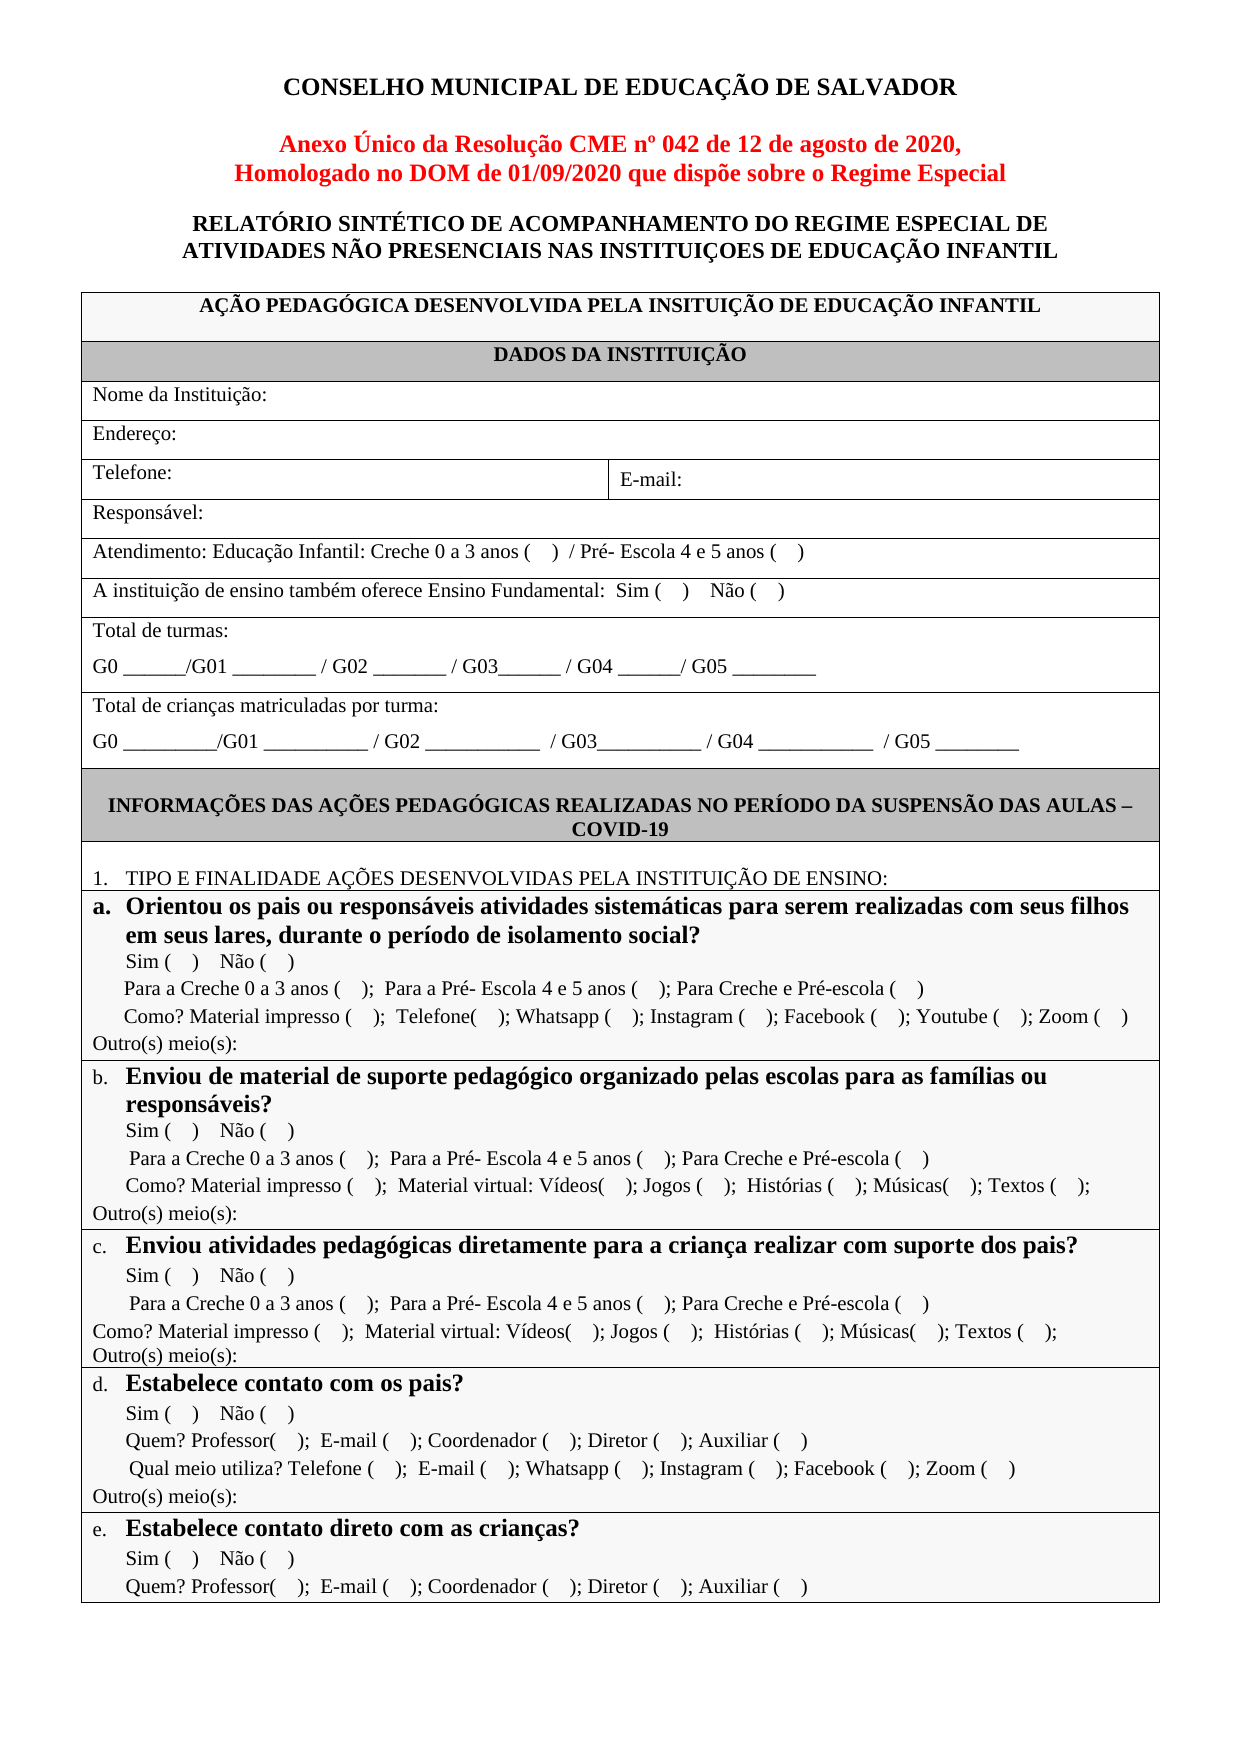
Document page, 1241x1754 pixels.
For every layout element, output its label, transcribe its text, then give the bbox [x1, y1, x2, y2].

table_cell Total de turmas: G0 ______/G01 ________ / G02 _______ / G03______ / G04 ______/ G05 ________ [82, 618, 1159, 692]
table_cell DADOS DA INSTITUIÇÃO [82, 342, 1159, 381]
table_header AÇÃO PEDAGÓGICA DESENVOLVIDA PELA INSITUIÇÃO DE EDUCAÇÃO INFANTIL [82, 293, 1159, 341]
table_cell Orientou os pais ou responsáveis atividades sistemáticas para serem realizadas com seus filhos em seus lares, durante o período de isolamento social? Sim ( ) Não ( ) Para a Creche 0 a 3 anos ( ); Para a Pré- Escola 4 e 5 anos ( ); Para Creche e Pré-escola ( ) Como? Material impresso ( ); Telefone( ); Whatsapp ( ); Instagram ( ); Facebook ( ); Youtube ( ); Zoom ( ) Outro(s) meio(s): [82, 891, 1159, 1060]
table_cell TIPO E FINALIDADE AÇÕES DESENVOLVIDAS PELA INSTITUIÇÃO DE ENSINO: [82, 842, 1159, 890]
table_cell Endereço: [82, 421, 1159, 459]
table_cell Atendimento: Educação Infantil: Creche 0 a 3 anos ( ) / Pré- Escola 4 e 5 anos ( ) [82, 539, 1159, 577]
table_cell E-mail: [609, 460, 1159, 499]
table_cell Responsável: [82, 500, 1159, 538]
table_cell Enviou de material de suporte pedagógico organizado pelas escolas para as famílias ou responsáveis? Sim ( ) Não ( ) Para a Creche 0 a 3 anos ( ); Para a Pré- Escola 4 e 5 anos ( ); Para Creche e Pré-escola ( ) Como? Material impresso ( ); Material virtual: Vídeos( ); Jogos ( ); Histórias ( ); Músicas( ); Textos ( ); Outro(s) meio(s): [82, 1061, 1159, 1229]
text RELATÓRIO SINTÉTICO DE ACOMPANHAMENTO DO REGIME ESPECIAL DE ATIVIDADES NÃO PRESENCIAIS NAS INSTITUIÇOES DE EDUCAÇÃO INFANTIL [118, 211, 1122, 263]
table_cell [82, 1513, 1159, 1602]
table_cell Estabelece contato com os pais? Sim ( ) Não ( ) Quem? Professor( ); E-mail ( ); Coordenador ( ); Diretor ( ); Auxiliar ( ) Qual meio utiliza? Telefone ( ); E-mail ( ); Whatsapp ( ); Instagram ( ); Facebook ( ); Zoom ( ) Outro(s) meio(s): [82, 1368, 1159, 1512]
table_cell Telefone: [82, 460, 608, 499]
table_cell Enviou atividades pedagógicas diretamente para a criança realizar com suporte dos pais? Sim ( ) Não ( ) Para a Creche 0 a 3 anos ( ); Para a Pré- Escola 4 e 5 anos ( ); Para Creche e Pré-escola ( ) Como? Material impresso ( ); Material virtual: Vídeos( ); Jogos ( ); Histórias ( ); Músicas( ); Textos ( ); Outro(s) meio(s): [82, 1230, 1159, 1367]
table_cell Total de crianças matriculadas por turma: G0 _________/G01 __________ / G02 ___________ / G03__________ / G04 ___________ / G05 ________ [82, 693, 1159, 768]
table_cell A instituição de ensino também oferece Ensino Fundamental: Sim ( ) Não ( ) [82, 579, 1159, 617]
table_cell Nome da Instituição: [82, 382, 1159, 420]
table_cell INFORMAÇÕES DAS AÇÕES PEDAGÓGICAS REALIZADAS NO PERÍODO DA SUSPENSÃO DAS AULAS – COVID-19 [82, 769, 1159, 841]
